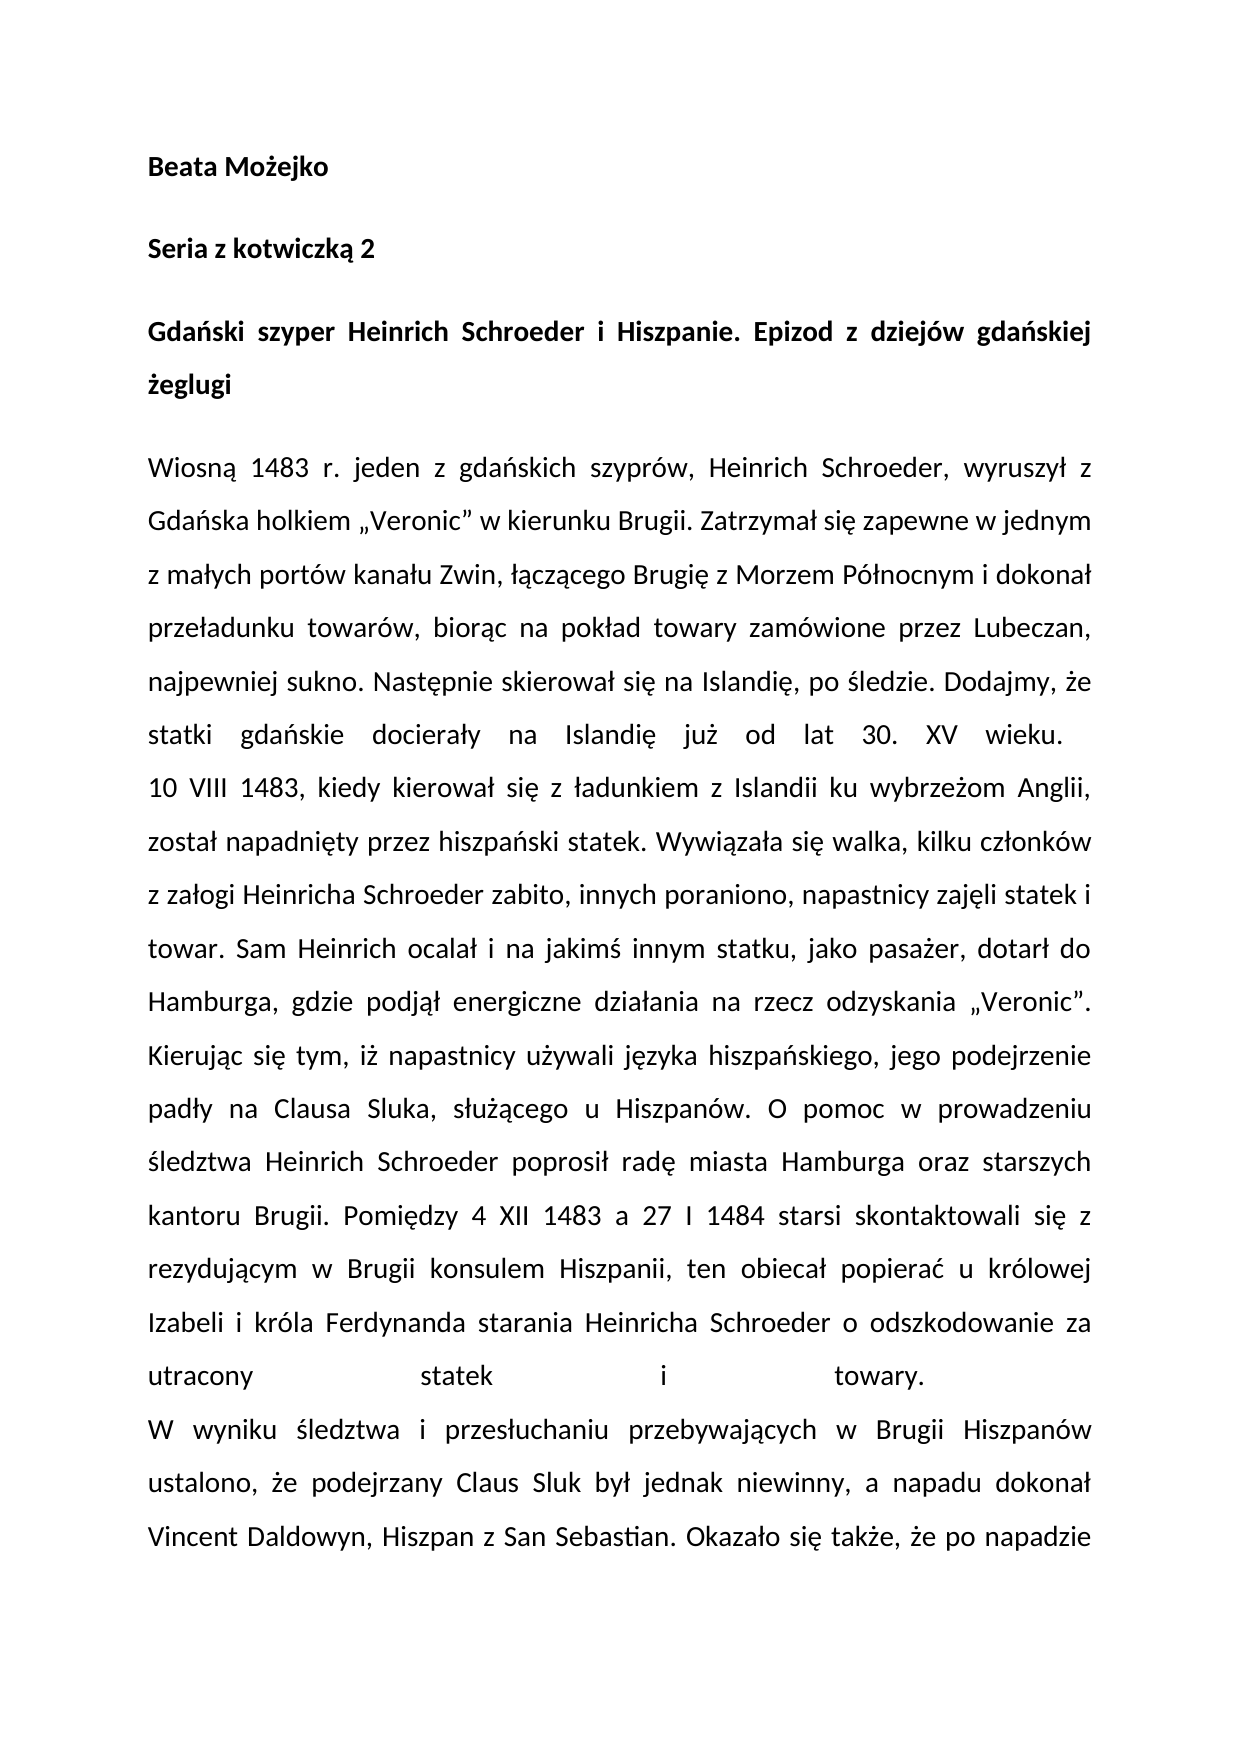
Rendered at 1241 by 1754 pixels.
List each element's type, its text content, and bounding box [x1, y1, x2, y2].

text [148, 449, 1093, 1553]
text Beata Możejko [148, 148, 1093, 183]
text Gdański szyper Heinrich Schroeder i Hiszpanie. Epizod z dziejów gdańskiej żeglugi [148, 313, 1093, 402]
text Seria z kotwiczką 2 [148, 230, 1093, 266]
